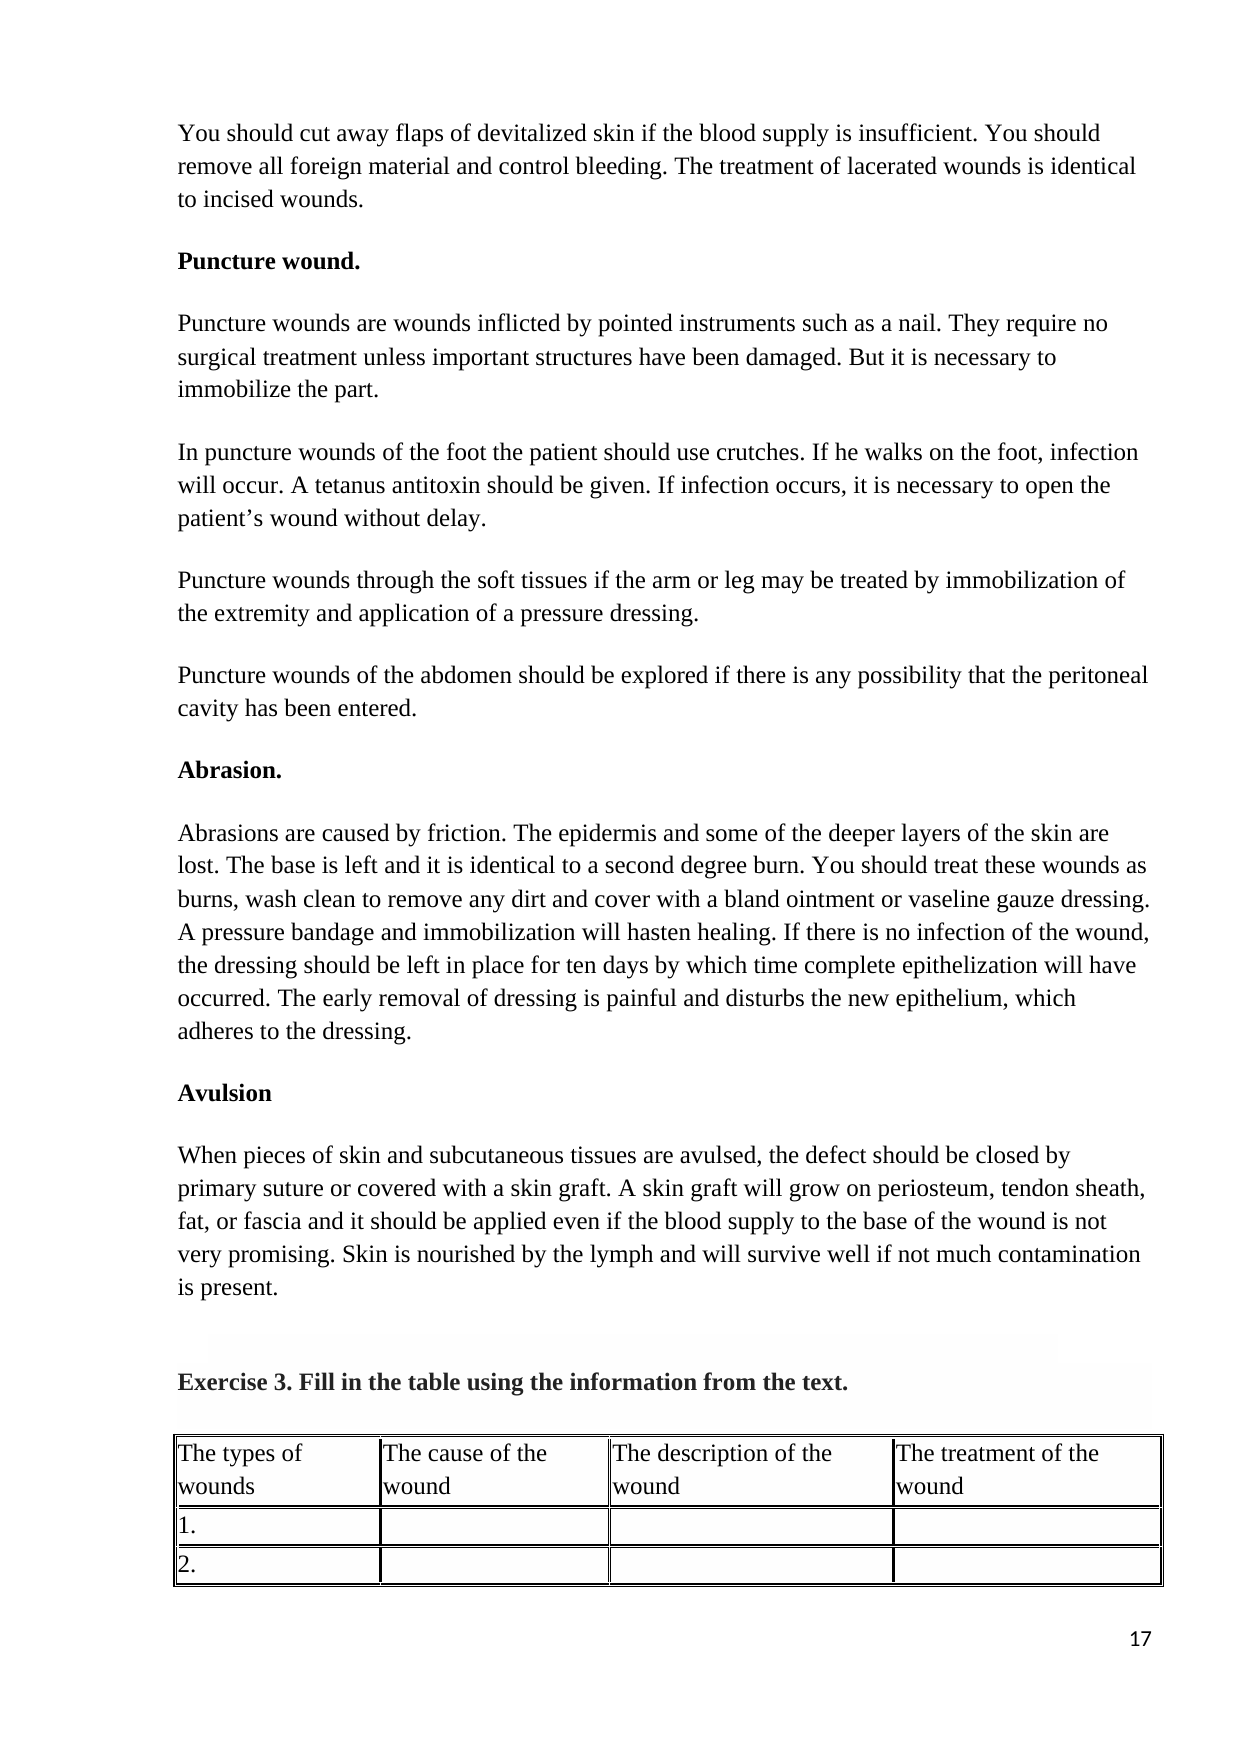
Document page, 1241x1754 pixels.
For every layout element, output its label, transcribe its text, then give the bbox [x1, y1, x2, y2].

text Puncture wounds are wounds inflicted by pointed instruments such as a nail. They require no surgical treatment unless important structures have been damaged. But it is necessary to immobilize the part. [177, 308, 1152, 403]
table_cell [893, 1544, 1161, 1583]
text Puncture wounds through the soft tissues if the arm or leg may be treated by immobilization of the extremity and application of a pressure dressing. [177, 565, 1152, 627]
text Avulsion [177, 1078, 1152, 1107]
table_header The cause of the wound [380, 1437, 610, 1505]
table_cell [895, 1505, 1161, 1544]
text When pieces of skin and subcutaneous tissues are avulsed, the defect should be closed by primary suture or covered with a skin graft. A skin graft will grow on periosteum, tendon sheath, fat, or fascia and it should be applied even if the blood supply to the base of the wound is not very promising. Skin is nourished by the lymph and will survive well if not much contamination is present. [177, 1140, 1152, 1301]
text Exercise 3. Fill in the table using the information from the text. [177, 1367, 1152, 1396]
table_cell [610, 1548, 893, 1583]
table_header The description of the wound [610, 1437, 893, 1505]
text Abrasions are caused by friction. The epidermis and some of the deeper layers of the skin are lost. The base is left and it is identical to a second degree burn. You should treat these wounds as burns, wash clean to remove any dirt and cover with a bland ointment or vaseline gauze dressing. A pressure bandage and immobilization will hasten healing. If there is no infection of the wound, the dressing should be left in place for ten days by which time complete epithelization will have occurred. The early removal of dressing is painful and disturbs the new epithelium, which adheres to the dressing. [177, 818, 1152, 1044]
table_cell 2. [177, 1544, 380, 1583]
text Abrasion. [177, 755, 1152, 784]
table_cell 1. [177, 1505, 379, 1544]
text You should cut away flaps of devitalized skin if the blood supply is insufficient. You should remove all foreign material and control bleeding. The treatment of lacerated wounds is identical to incised wounds. [177, 118, 1152, 213]
text Puncture wounds of the abdomen should be explored if there is any possibility that the peritoneal cavity has been entered. [177, 660, 1152, 722]
table_cell [382, 1509, 608, 1544]
text In puncture wounds of the foot the patient should use crutches. If he walks on the foot, infection will occur. A tetanus antitoxin should be given. If infection occurs, it is necessary to open the patient’s wound without delay. [177, 437, 1152, 532]
table_cell [380, 1548, 610, 1583]
table_cell [611, 1509, 892, 1544]
table_header The treatment of the wound [893, 1437, 1160, 1505]
text Puncture wound. [177, 246, 1152, 275]
table_header The types of wounds [177, 1437, 380, 1505]
